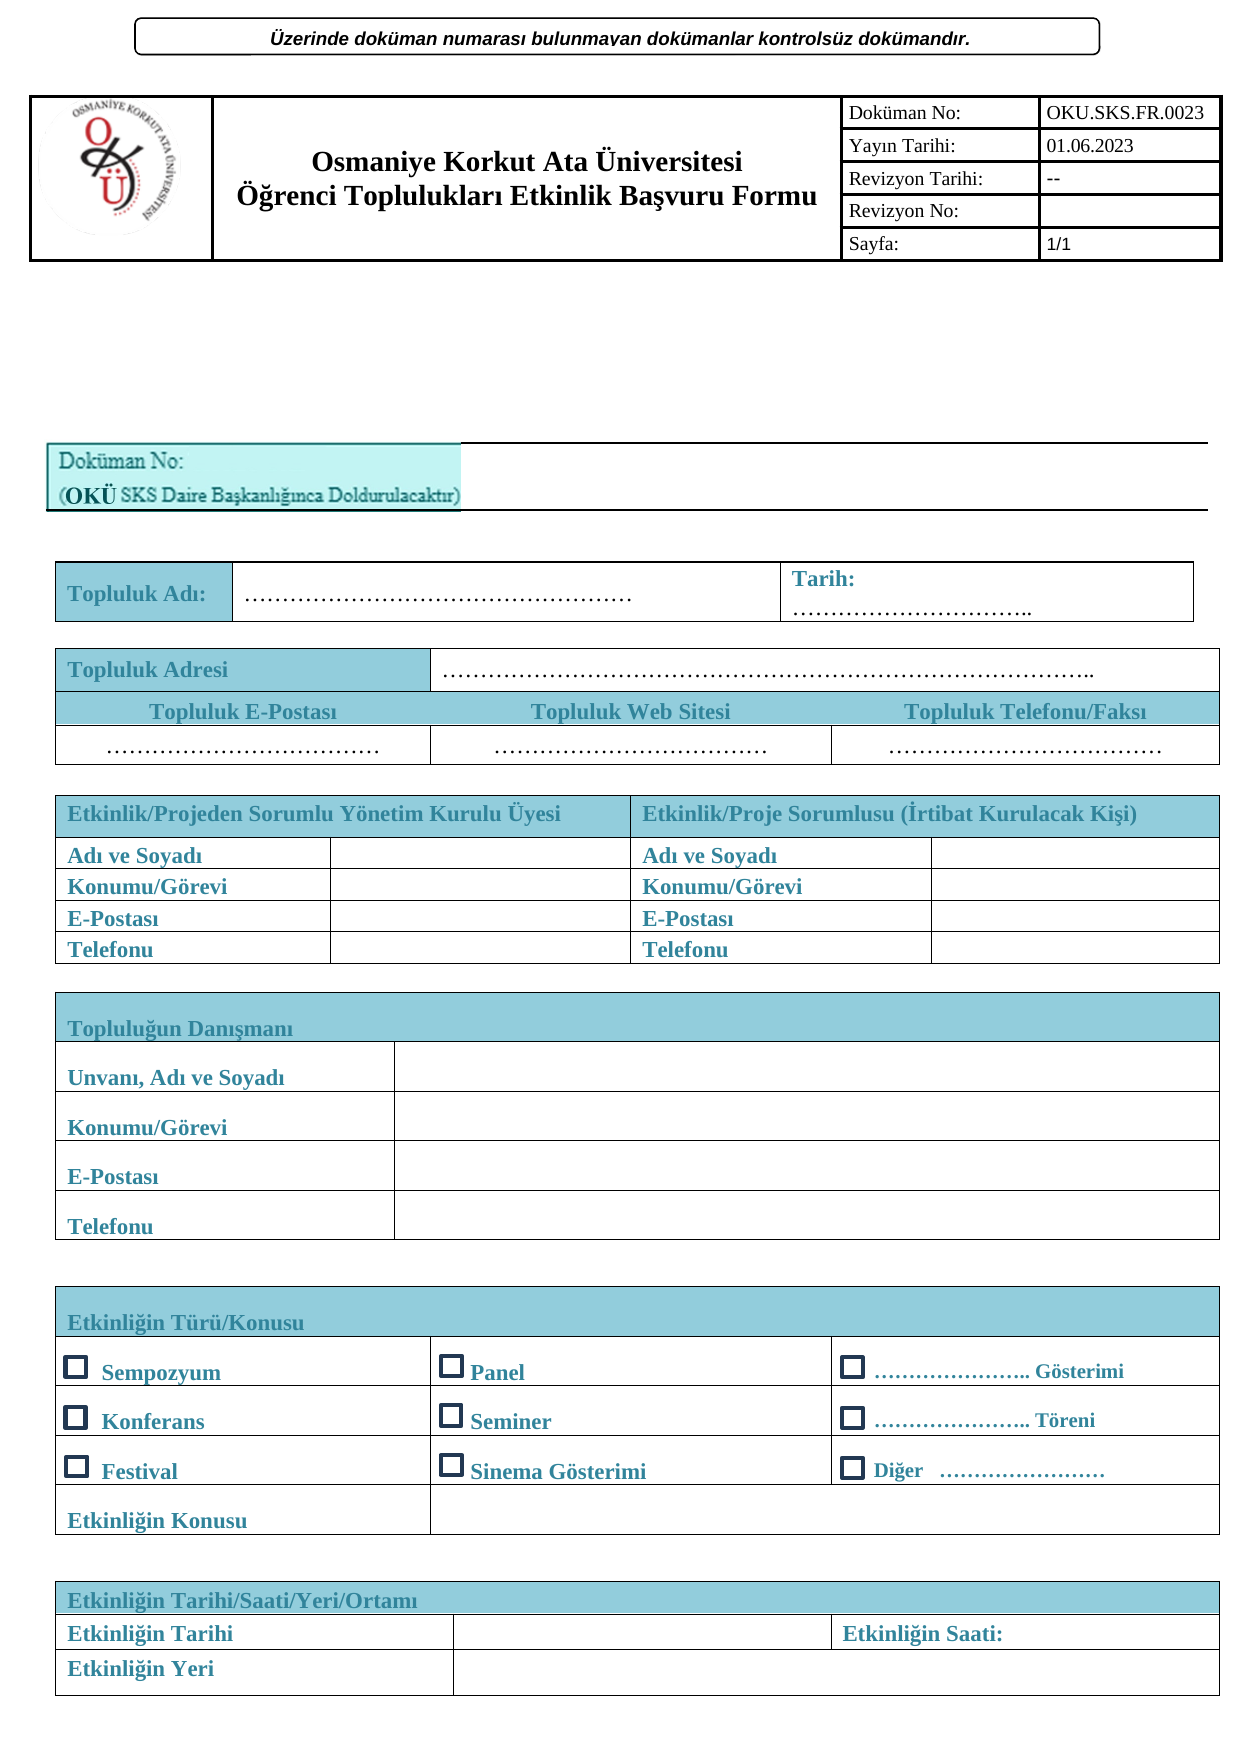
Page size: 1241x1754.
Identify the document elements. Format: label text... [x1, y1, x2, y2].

table_cell Konumu/Görevi [56, 1092, 394, 1140]
table_cell Panel [431, 1337, 831, 1385]
table_cell Topluluk Telefonu/Faksı [831, 692, 1219, 724]
picture [44, 439, 461, 512]
table_cell [932, 838, 1219, 868]
table_cell Konumu/Görevi [631, 869, 931, 899]
table_cell [454, 1615, 831, 1649]
table_header Topluluk Adresi [56, 649, 430, 691]
table_cell Sempozyum [56, 1337, 430, 1385]
table_cell Festival [56, 1436, 430, 1484]
table_header …………………………………………… [233, 563, 780, 621]
table_cell Etkinliğin Konusu [56, 1485, 430, 1534]
table_cell [932, 901, 1219, 931]
table_cell Topluluk Web Sitesi [430, 692, 831, 724]
table_header Tarih: ………………………….. [781, 563, 1193, 621]
table_cell Etkinliğin Yeri [56, 1650, 453, 1695]
table_cell [331, 869, 630, 899]
table_cell [932, 932, 1219, 962]
table_header Etkinliğin Türü/Konusu [56, 1287, 1219, 1336]
table_cell Sinema Gösterimi [431, 1436, 831, 1484]
table_header Topluluğun Danışmanı [56, 993, 1219, 1041]
picture [37, 98, 186, 236]
table_cell [395, 1141, 1219, 1189]
table_cell Adı ve Soyadı [56, 838, 330, 868]
table_cell Telefonu [56, 932, 330, 962]
table_header Etkinlik/Proje Sorumlusu (İrtibat Kurulacak Kişi) [631, 796, 1219, 837]
table_cell [431, 1485, 1219, 1534]
table_cell ……………………………… [832, 726, 1219, 763]
table_cell Topluluk E-Postası [56, 692, 430, 724]
table_cell Konumu/Görevi [56, 869, 330, 899]
table_cell Telefonu [56, 1191, 394, 1239]
table_cell [395, 1092, 1219, 1140]
table_cell ………………….. Gösterimi [832, 1337, 1219, 1385]
table_cell E-Postası [56, 901, 330, 931]
table_cell [331, 901, 630, 931]
table_cell [454, 1650, 1219, 1695]
table_header Etkinliğin Tarihi/Saati/Yeri/Ortamı [56, 1582, 1219, 1613]
table_header Etkinlik/Projeden Sorumlu Yönetim Kurulu Üyesi [56, 796, 630, 837]
table_cell ……………………………… [431, 726, 831, 763]
table_cell [395, 1191, 1219, 1239]
table_cell Adı ve Soyadı [631, 838, 931, 868]
table_header ………………………………………………………………………….. [431, 649, 1219, 691]
table_cell [395, 1042, 1219, 1091]
table_cell Etkinliğin Tarihi [56, 1615, 453, 1649]
table_cell Konferans [56, 1386, 430, 1435]
table_cell Diğer …………………… [832, 1436, 1219, 1484]
table_cell Telefonu [631, 932, 931, 962]
table_cell [331, 838, 630, 868]
table_cell Seminer [431, 1386, 831, 1435]
table_cell E-Postası [631, 901, 931, 931]
table_cell Unvanı, Adı ve Soyadı [56, 1042, 394, 1091]
table_cell [932, 869, 1219, 899]
table_cell Etkinliğin Saati: [832, 1615, 1219, 1649]
table_cell [331, 932, 630, 962]
table_header Topluluk Adı: [56, 563, 232, 621]
table_cell ……………………………… [56, 726, 430, 763]
table_cell ………………….. Töreni [832, 1386, 1219, 1435]
table_cell E-Postası [56, 1141, 394, 1189]
